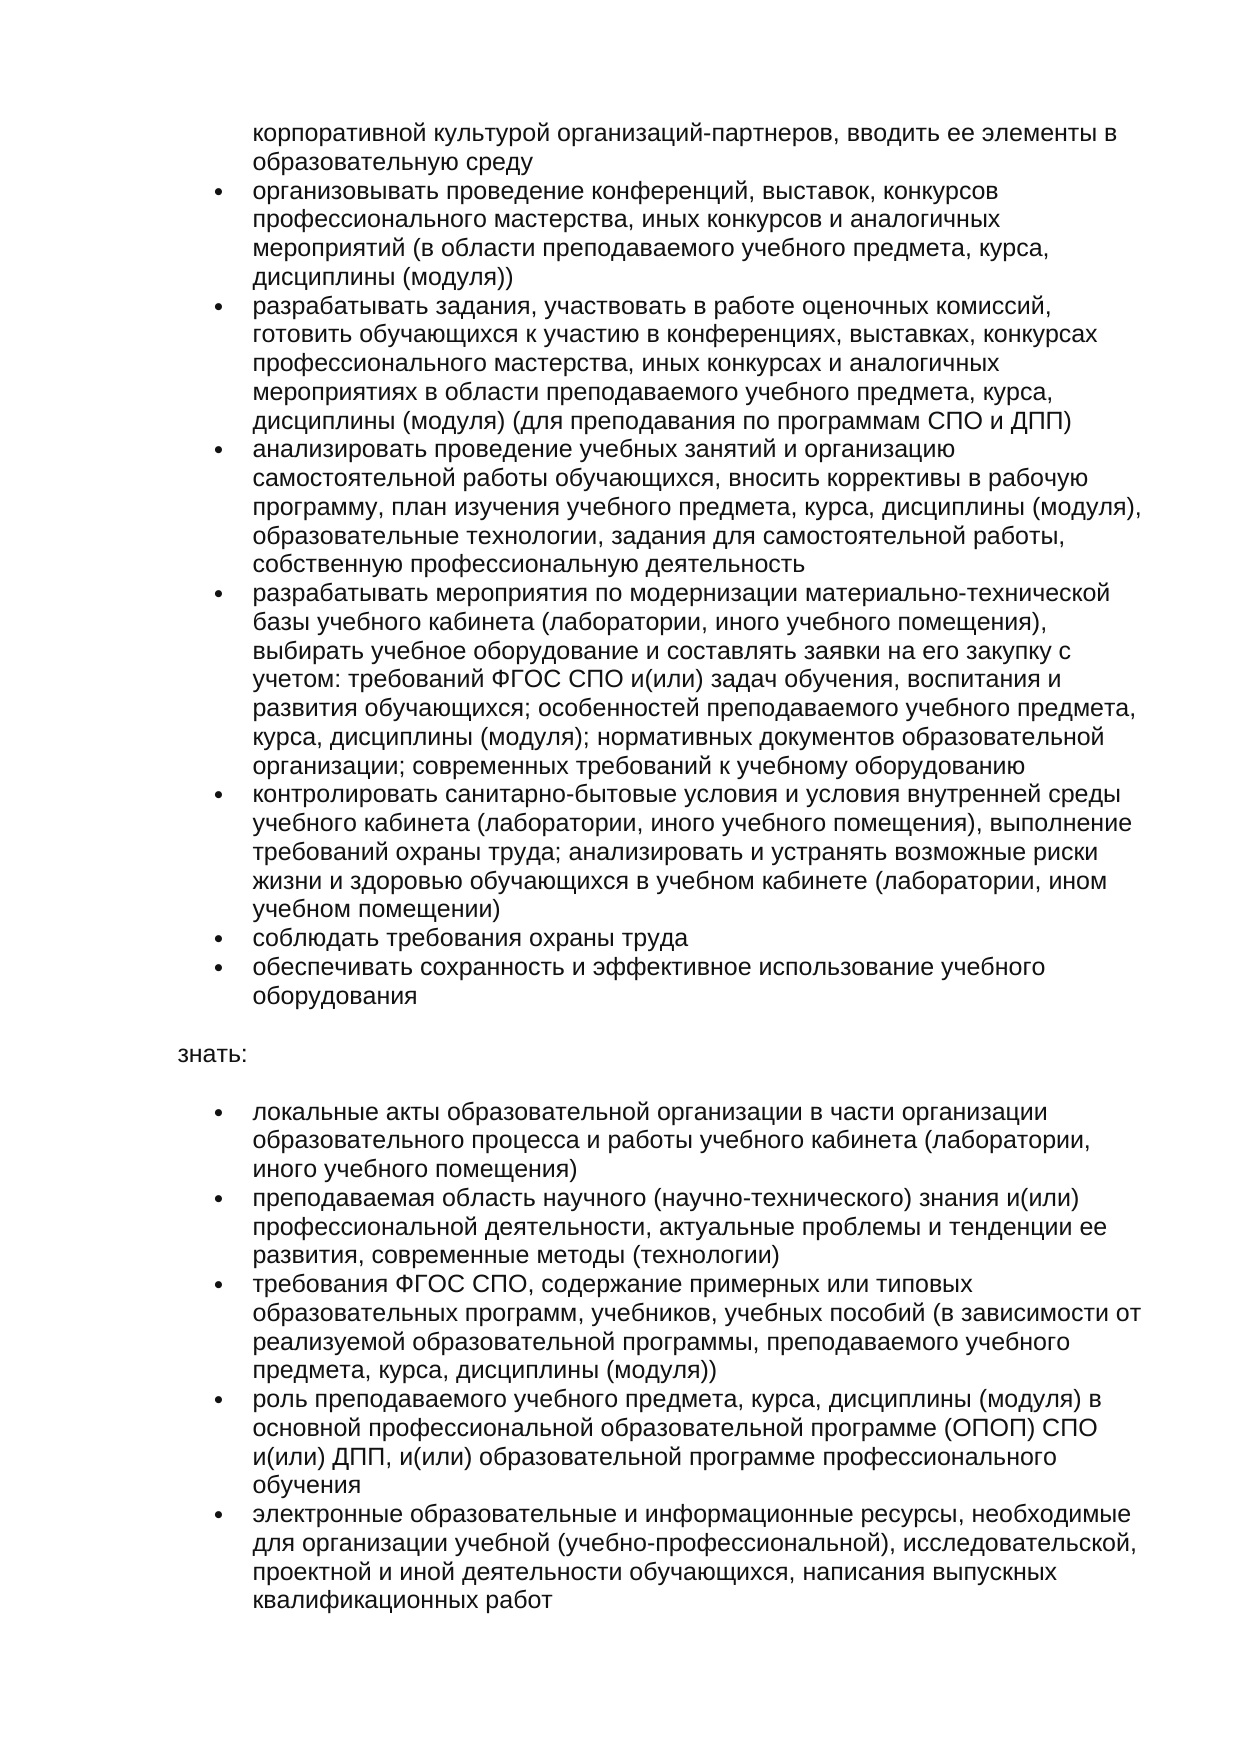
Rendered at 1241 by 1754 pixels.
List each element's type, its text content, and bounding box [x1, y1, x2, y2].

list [215, 118, 1152, 176]
list организовывать проведение конференций, выставок, конкурсов профессионального мастерства, иных конкурсов и аналогичных мероприятий (в области преподаваемого учебного предмета, курса, дисциплины (модуля)) [215, 176, 1152, 291]
list разрабатывать задания, участвовать в работе оценочных комиссий, готовить обучающихся к участию в конференциях, выставках, конкурсах профессионального мастерства, иных конкурсах и аналогичных мероприятиях в области преподаваемого учебного предмета, курса, дисциплины (модуля) (для преподавания по программам СПО и ДПП) [215, 291, 1152, 434]
text знать: [177, 1038, 1152, 1067]
list электронные образовательные и информационные ресурсы, необходимые для организации учебной (учебно-профессиональной), исследовательской, проектной и иной деятельности обучающихся, написания выпускных квалификационных работ [215, 1499, 1152, 1614]
list анализировать проведение учебных занятий и организацию самостоятельной работы обучающихся, вносить коррективы в рабочую программу, план изучения учебного предмета, курса, дисциплины (модуля), образовательные технологии, задания для самостоятельной работы, собственную профессиональную деятельность [215, 434, 1152, 578]
list роль преподаваемого учебного предмета, курса, дисциплины (модуля) в основной профессиональной образовательной программе (ОПОП) СПО и(или) ДПП, и(или) образовательной программе профессионального обучения [215, 1384, 1152, 1499]
list обеспечивать сохранность и эффективное использование учебного оборудования [215, 952, 1152, 1009]
list контролировать санитарно-бытовые условия и условия внутренней среды учебного кабинета (лаборатории, иного учебного помещения), выполнение требований охраны труда; анализировать и устранять возможные риски жизни и здоровью обучающихся в учебном кабинете (лаборатории, ином учебном помещении) [215, 779, 1152, 923]
list разрабатывать мероприятия по модернизации материально-технической базы учебного кабинета (лаборатории, иного учебного помещения), выбирать учебное оборудование и составлять заявки на его закупку с учетом: требований ФГОС СПО и(или) задач обучения, воспитания и развития обучающихся; особенностей преподаваемого учебного предмета, курса, дисциплины (модуля); нормативных документов образовательной организации; современных требований к учебному оборудованию [215, 578, 1152, 779]
list локальные акты образовательной организации в части организации образовательного процесса и работы учебного кабинета (лаборатории, иного учебного помещения) [215, 1096, 1152, 1183]
list требования ФГОС СПО, содержание примерных или типовых образовательных программ, учебников, учебных пособий (в зависимости от реализуемой образовательной программы, преподаваемого учебного предмета, курса, дисциплины (модуля)) [215, 1269, 1152, 1384]
list преподаваемая область научного (научно-технического) знания и(или) профессиональной деятельности, актуальные проблемы и тенденции ее развития, современные методы (технологии) [215, 1183, 1152, 1269]
list соблюдать требования охраны труда [215, 923, 1152, 952]
